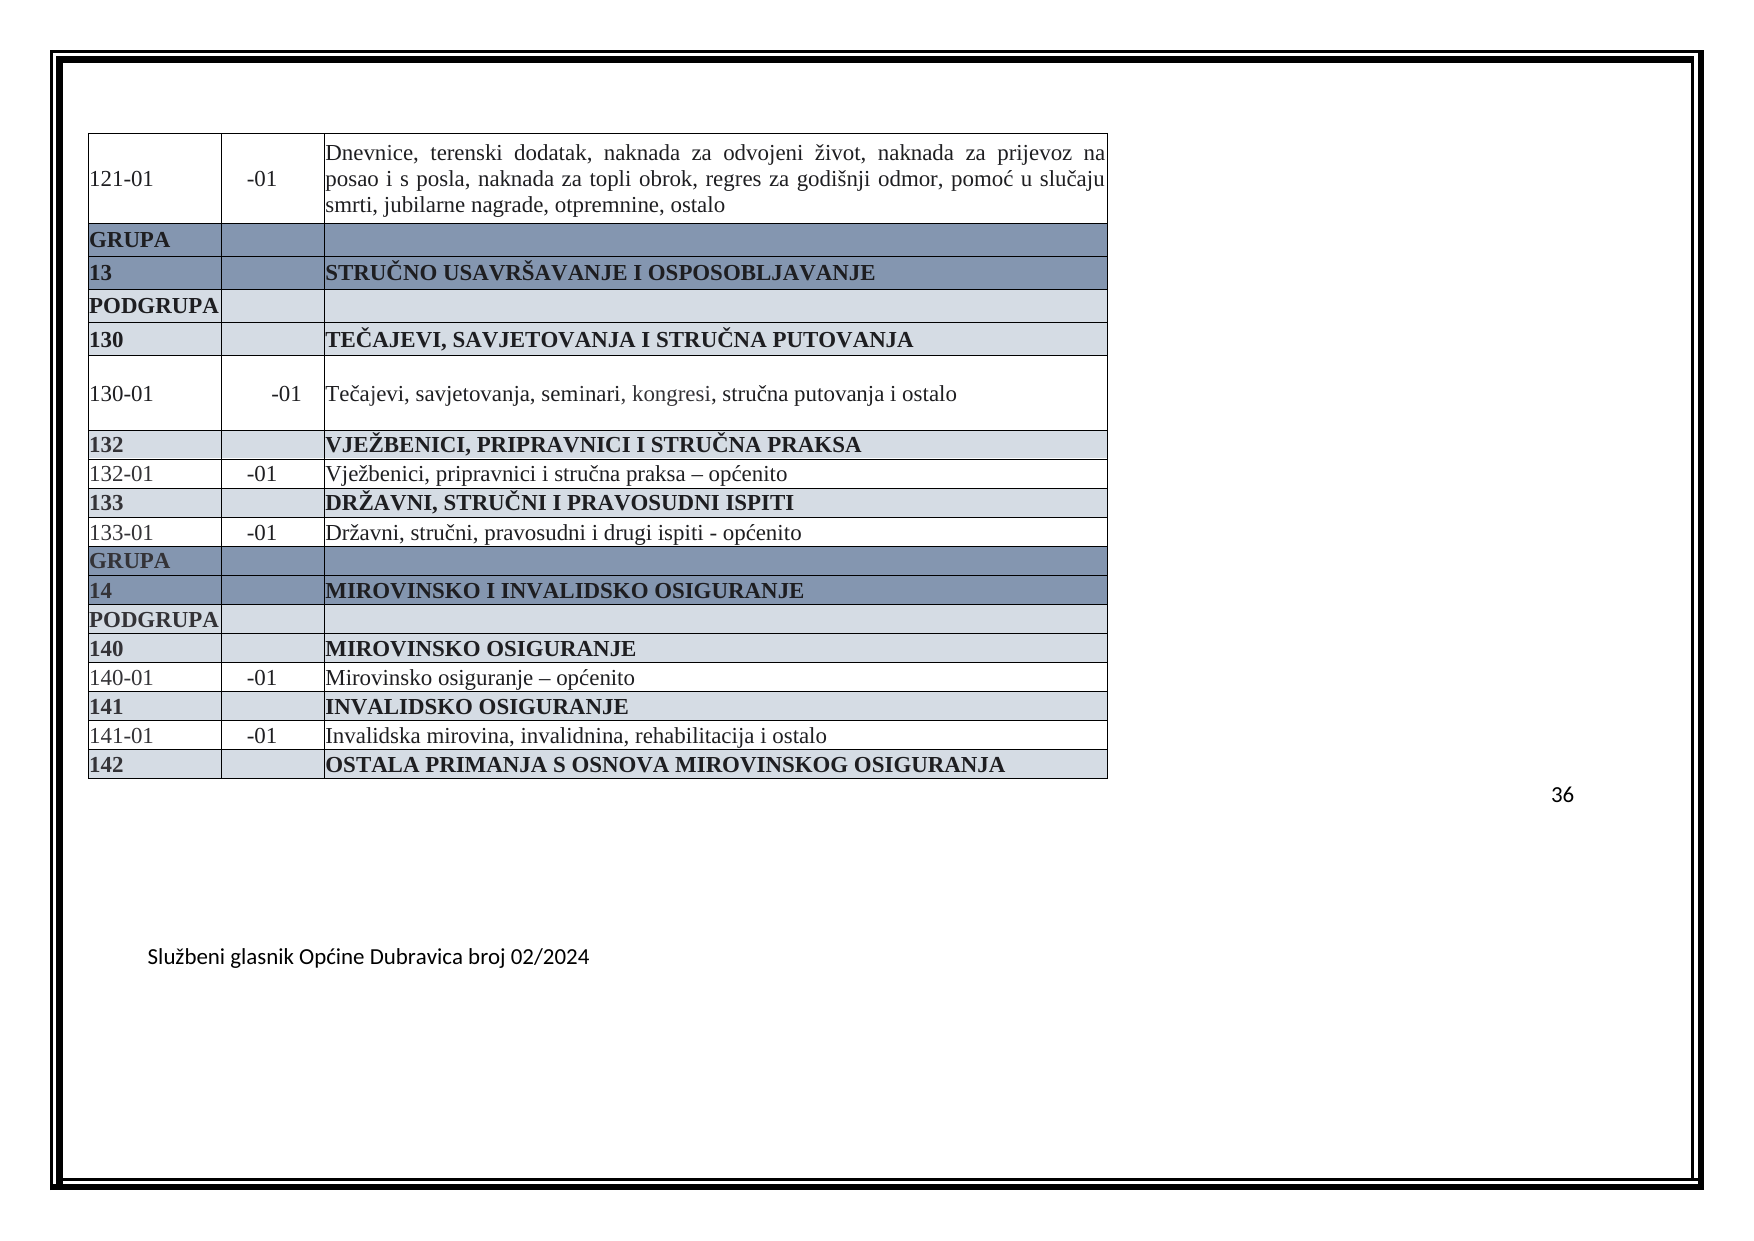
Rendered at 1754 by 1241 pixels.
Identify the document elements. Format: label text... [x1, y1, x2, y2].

table_cell MIROVINSKO I INVALIDSKO OSIGURANJE [325, 576, 1107, 604]
table_cell 133 [89, 489, 221, 517]
table_cell 132-01 [89, 460, 221, 488]
table_cell -01 [222, 663, 324, 691]
table_cell Državni, stručni, pravosudni i drugi ispiti - općenito [325, 518, 1107, 546]
table_cell [222, 547, 324, 575]
table_cell -01 [222, 460, 324, 488]
table_cell GRUPA [89, 224, 221, 256]
table_cell [222, 257, 324, 289]
table_cell [222, 634, 324, 662]
table_cell 121-01 [89, 134, 221, 222]
table_cell OSTALA PRIMANJA S OSNOVA MIROVINSKOG OSIGURANJA [325, 750, 1107, 778]
table_cell [222, 605, 324, 633]
table_cell 132 [89, 431, 221, 458]
table_cell 141-01 [89, 721, 221, 749]
table_cell 142 [89, 750, 221, 778]
table_cell 130-01 [89, 356, 221, 429]
table_cell 13 [89, 257, 221, 289]
table_cell STRUČNO USAVRŠAVANJE I OSPOSOBLJAVANJE [325, 257, 1107, 289]
table_cell [222, 224, 324, 256]
table_cell Vježbenici, pripravnici i stručna praksa – općenito [325, 460, 1107, 488]
table_cell -01 [222, 356, 324, 429]
table_cell [325, 290, 1107, 322]
table_cell VJEŽBENICI, PRIPRAVNICI I STRUČNA PRAKSA [325, 431, 1107, 458]
table_cell TEČAJEVI, SAVJETOVANJA I STRUČNA PUTOVANJA [325, 323, 1107, 355]
table_cell [222, 692, 324, 720]
table_cell [325, 224, 1107, 256]
table_cell DRŽAVNI, STRUČNI I PRAVOSUDNI ISPITI [325, 489, 1107, 517]
table_cell -01 [222, 518, 324, 546]
table_cell MIROVINSKO OSIGURANJE [325, 634, 1107, 662]
table_cell Tečajevi, savjetovanja, seminari, kongresi, stručna putovanja i ostalo [325, 356, 1107, 429]
table_cell -01 [222, 721, 324, 749]
table_cell -01 [222, 134, 324, 222]
table_cell [222, 431, 324, 458]
table_cell 130 [89, 323, 221, 355]
table_cell [222, 750, 324, 778]
table_cell INVALIDSKO OSIGURANJE [325, 692, 1107, 720]
table_cell PODGRUPA [89, 290, 221, 322]
table_cell [222, 323, 324, 355]
table_cell [222, 576, 324, 604]
table_cell 140 [89, 634, 221, 662]
table_cell [325, 547, 1107, 575]
table_cell PODGRUPA [89, 605, 221, 633]
table_cell Invalidska mirovina, invalidnina, rehabilitacija i ostalo [325, 721, 1107, 749]
table_cell 140-01 [89, 663, 221, 691]
table_cell [222, 489, 324, 517]
table_cell 133-01 [89, 518, 221, 546]
table_cell 141 [89, 692, 221, 720]
table_cell Dnevnice, terenski dodatak, naknada za odvojeni život, naknada za prijevoz na posao i s posla, naknada za topli obrok, regres za godišnji odmor, pomoć u slučaju smrti, jubilarne nagrade, otpremnine, ostalo [325, 134, 1107, 222]
table_cell Mirovinsko osiguranje – općenito [325, 663, 1107, 691]
table_cell GRUPA [89, 547, 221, 575]
table_cell [222, 290, 324, 322]
table_cell [325, 605, 1107, 633]
table_cell 14 [89, 576, 221, 604]
